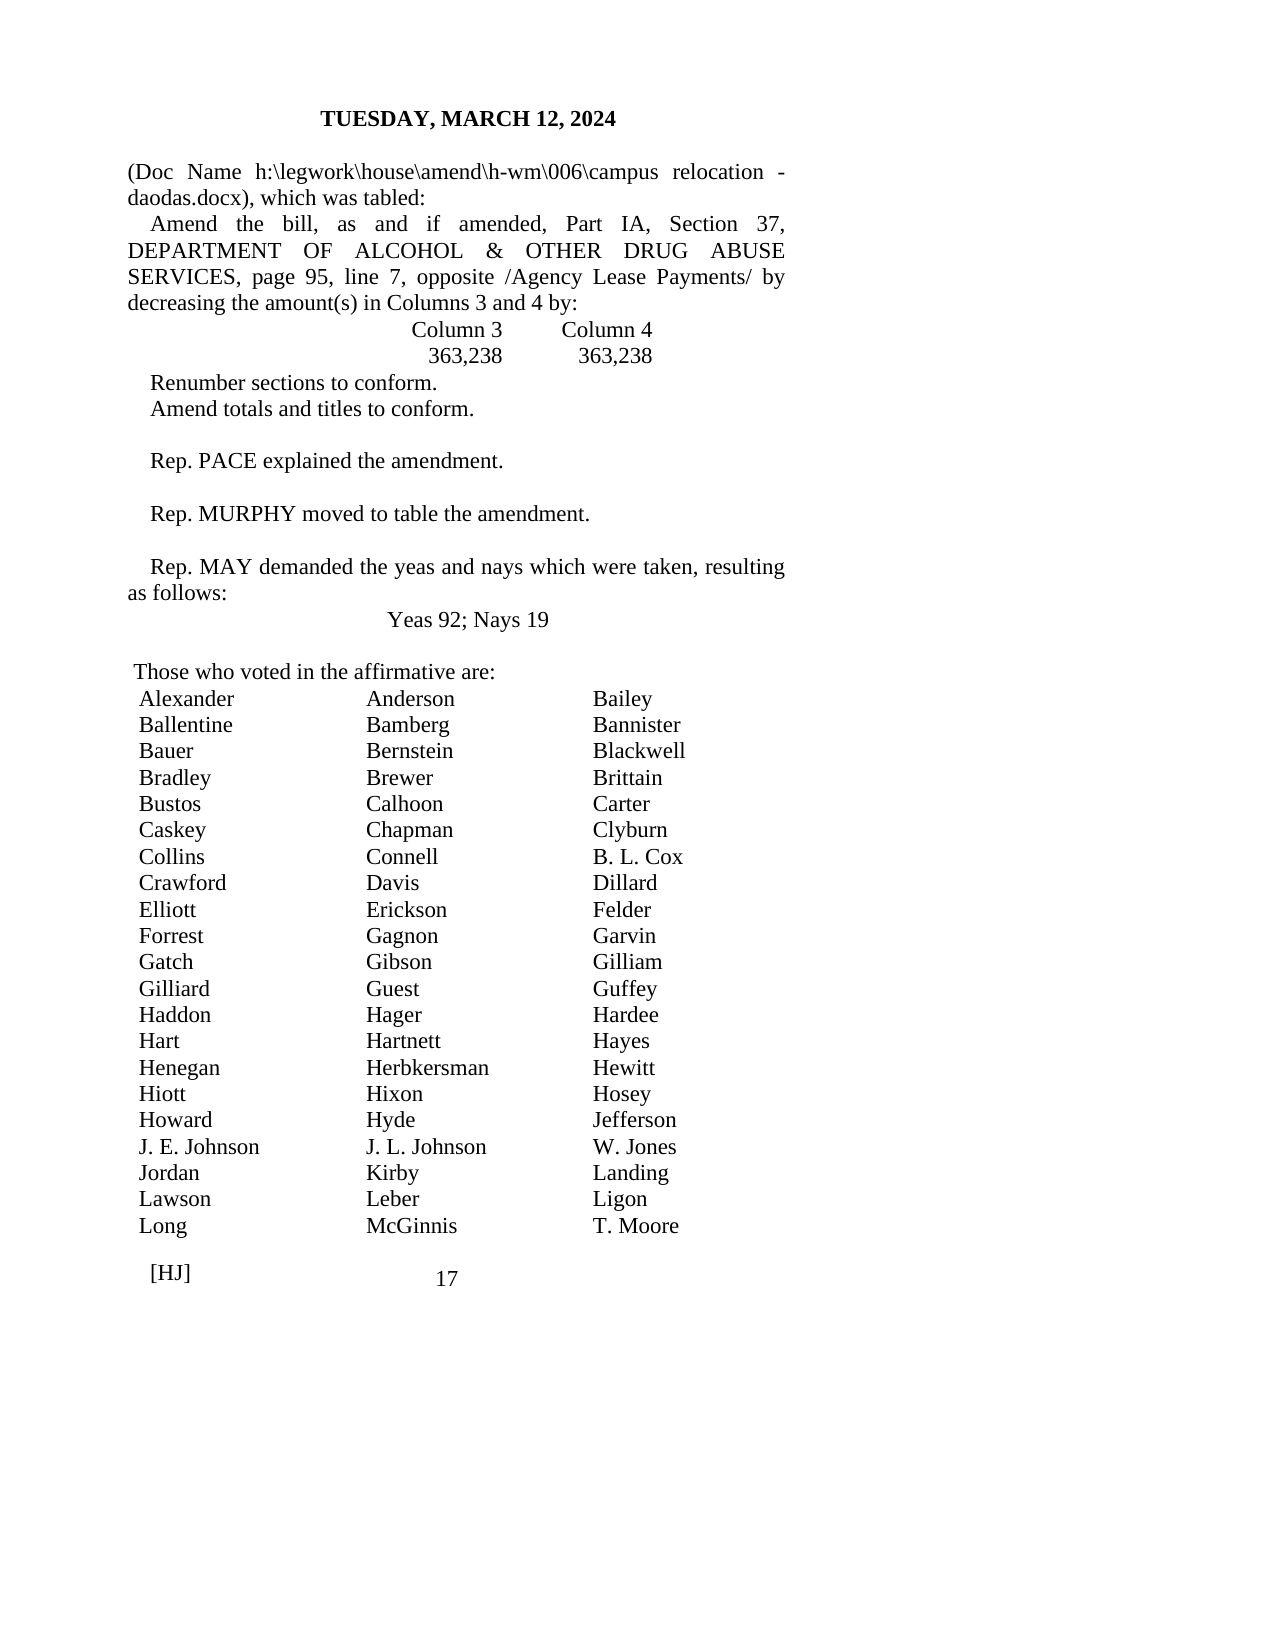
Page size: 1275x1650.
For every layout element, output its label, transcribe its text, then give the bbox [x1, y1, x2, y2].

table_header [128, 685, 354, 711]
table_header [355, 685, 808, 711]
text Rep. MURPHY moved to table the amendment. [127, 500, 786, 527]
text Column 3 Column 4 [127, 316, 786, 342]
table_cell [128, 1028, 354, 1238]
text Rep. PACE explained the amendment. [127, 448, 786, 474]
text Rep. MAY demanded the yeas and nays which were taken, resulting as follows: [127, 553, 786, 606]
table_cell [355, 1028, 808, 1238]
text 363,238 363,238 [127, 342, 786, 368]
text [127, 158, 786, 210]
text Renumber sections to conform. [127, 368, 786, 395]
text Amend the bill, as and if amended, Part IA, Section 37, DEPARTMENT OF ALCOHOL & OTHER DRUG ABUSE SERVICES, page 95, line 7, opposite /Agency Lease Payments/ by decreasing the amount(s) in Columns 3 and 4 by: [127, 210, 786, 316]
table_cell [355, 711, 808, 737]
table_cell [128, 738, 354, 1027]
text Amend totals and titles to conform. [127, 395, 786, 421]
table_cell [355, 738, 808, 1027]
text Those who voted in the affirmative are: [127, 658, 786, 685]
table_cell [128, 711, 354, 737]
text Yeas 92; Nays 19 [127, 606, 786, 632]
